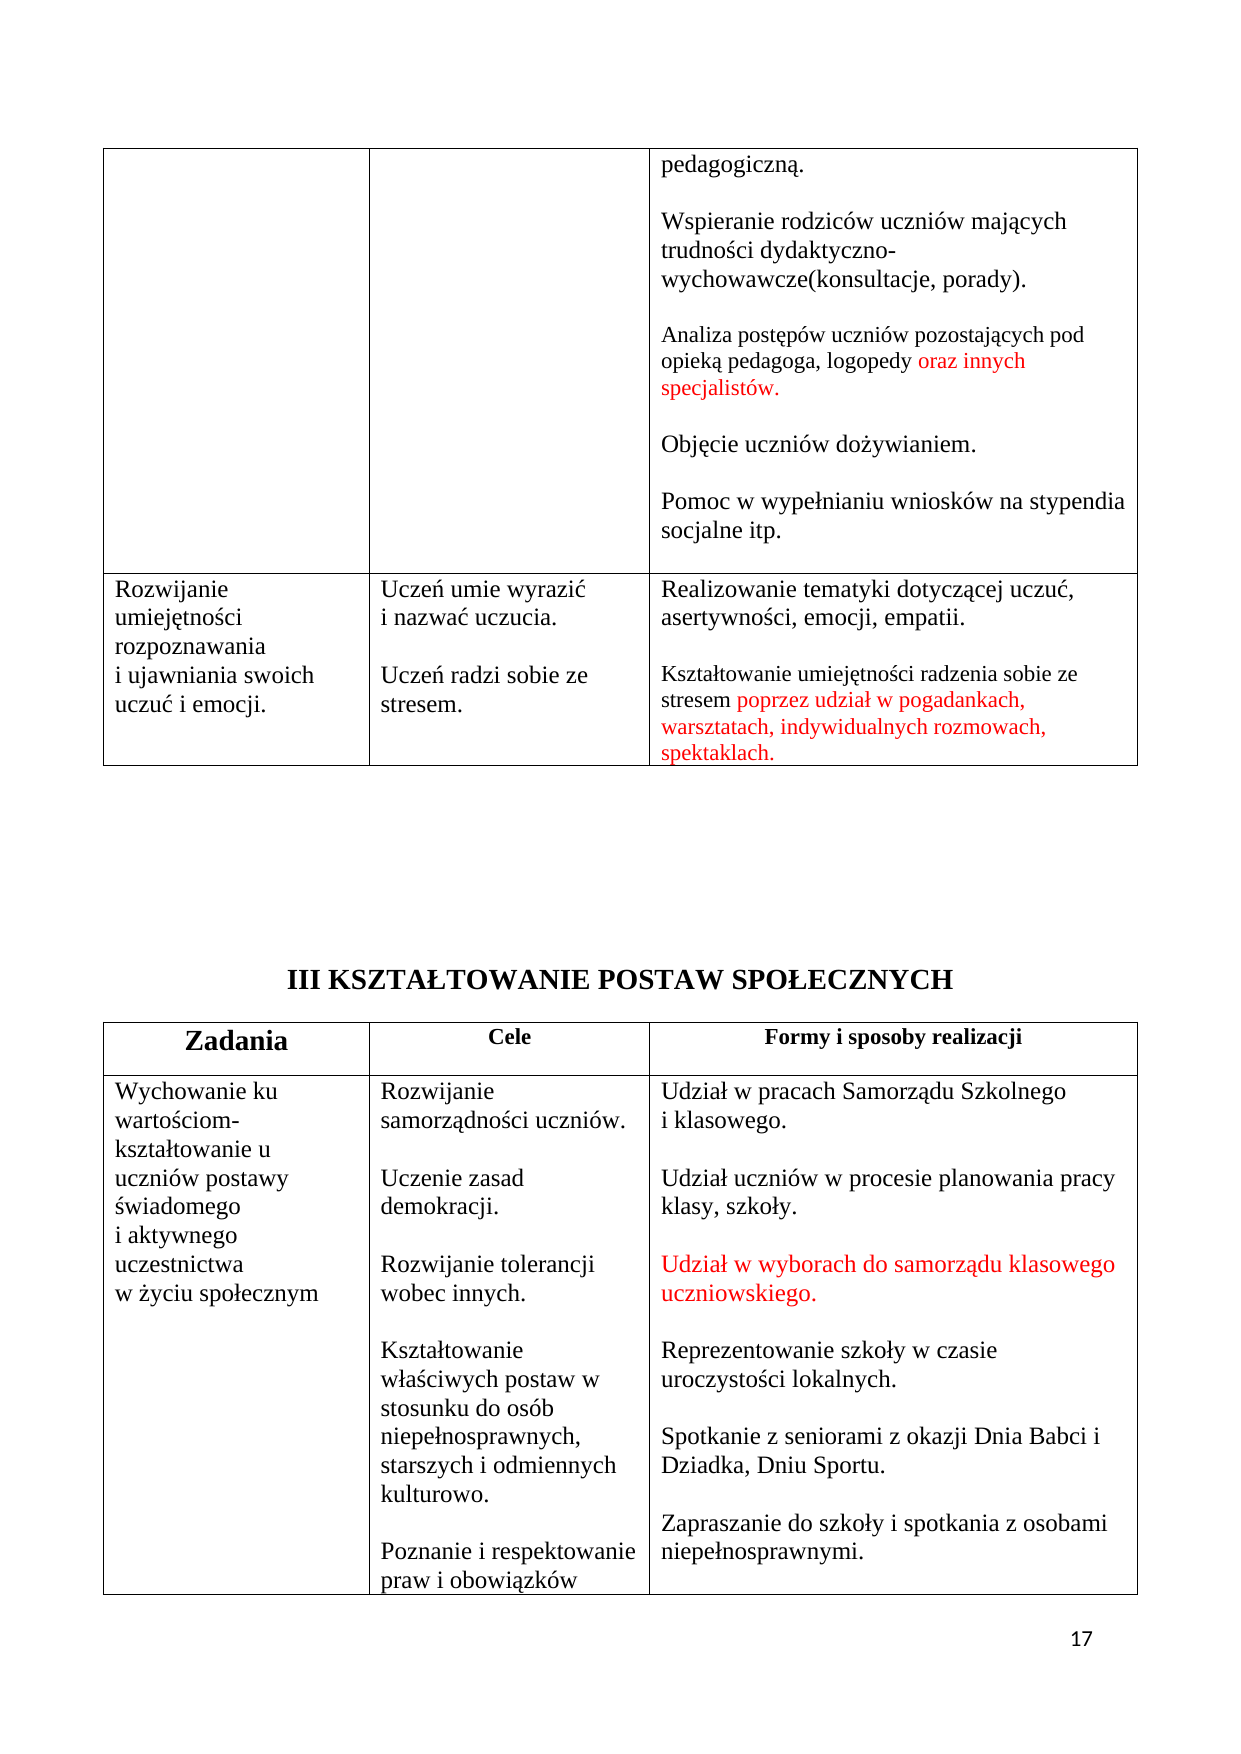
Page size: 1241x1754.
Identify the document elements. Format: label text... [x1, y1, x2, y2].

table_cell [104, 149, 369, 573]
table_cell Rozwijanie umiejętności rozpoznawania i ujawniania swoich uczuć i emocji. [104, 574, 369, 765]
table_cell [650, 1076, 1137, 1594]
table_header Zadania [104, 1023, 369, 1075]
table_cell Uczeń umie wyrazić i nazwać uczucia. Uczeń radzi sobie ze stresem. [370, 574, 649, 765]
text III KSZTAŁTOWANIE POSTAW SPOŁECZNYCH [148, 962, 1093, 996]
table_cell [650, 149, 1137, 573]
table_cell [370, 1076, 649, 1594]
table_header Formy i sposoby realizacji [650, 1023, 1137, 1075]
table_cell Realizowanie tematyki dotyczącej uczuć, asertywności, emocji, empatii. Kształtowanie umiejętności radzenia sobie ze stresem poprzez udział w pogadankach, warsztatach, indywidualnych rozmowach, spektaklach. [650, 574, 1137, 765]
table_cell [370, 149, 649, 573]
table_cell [104, 1076, 369, 1594]
table_header Cele [370, 1023, 649, 1075]
